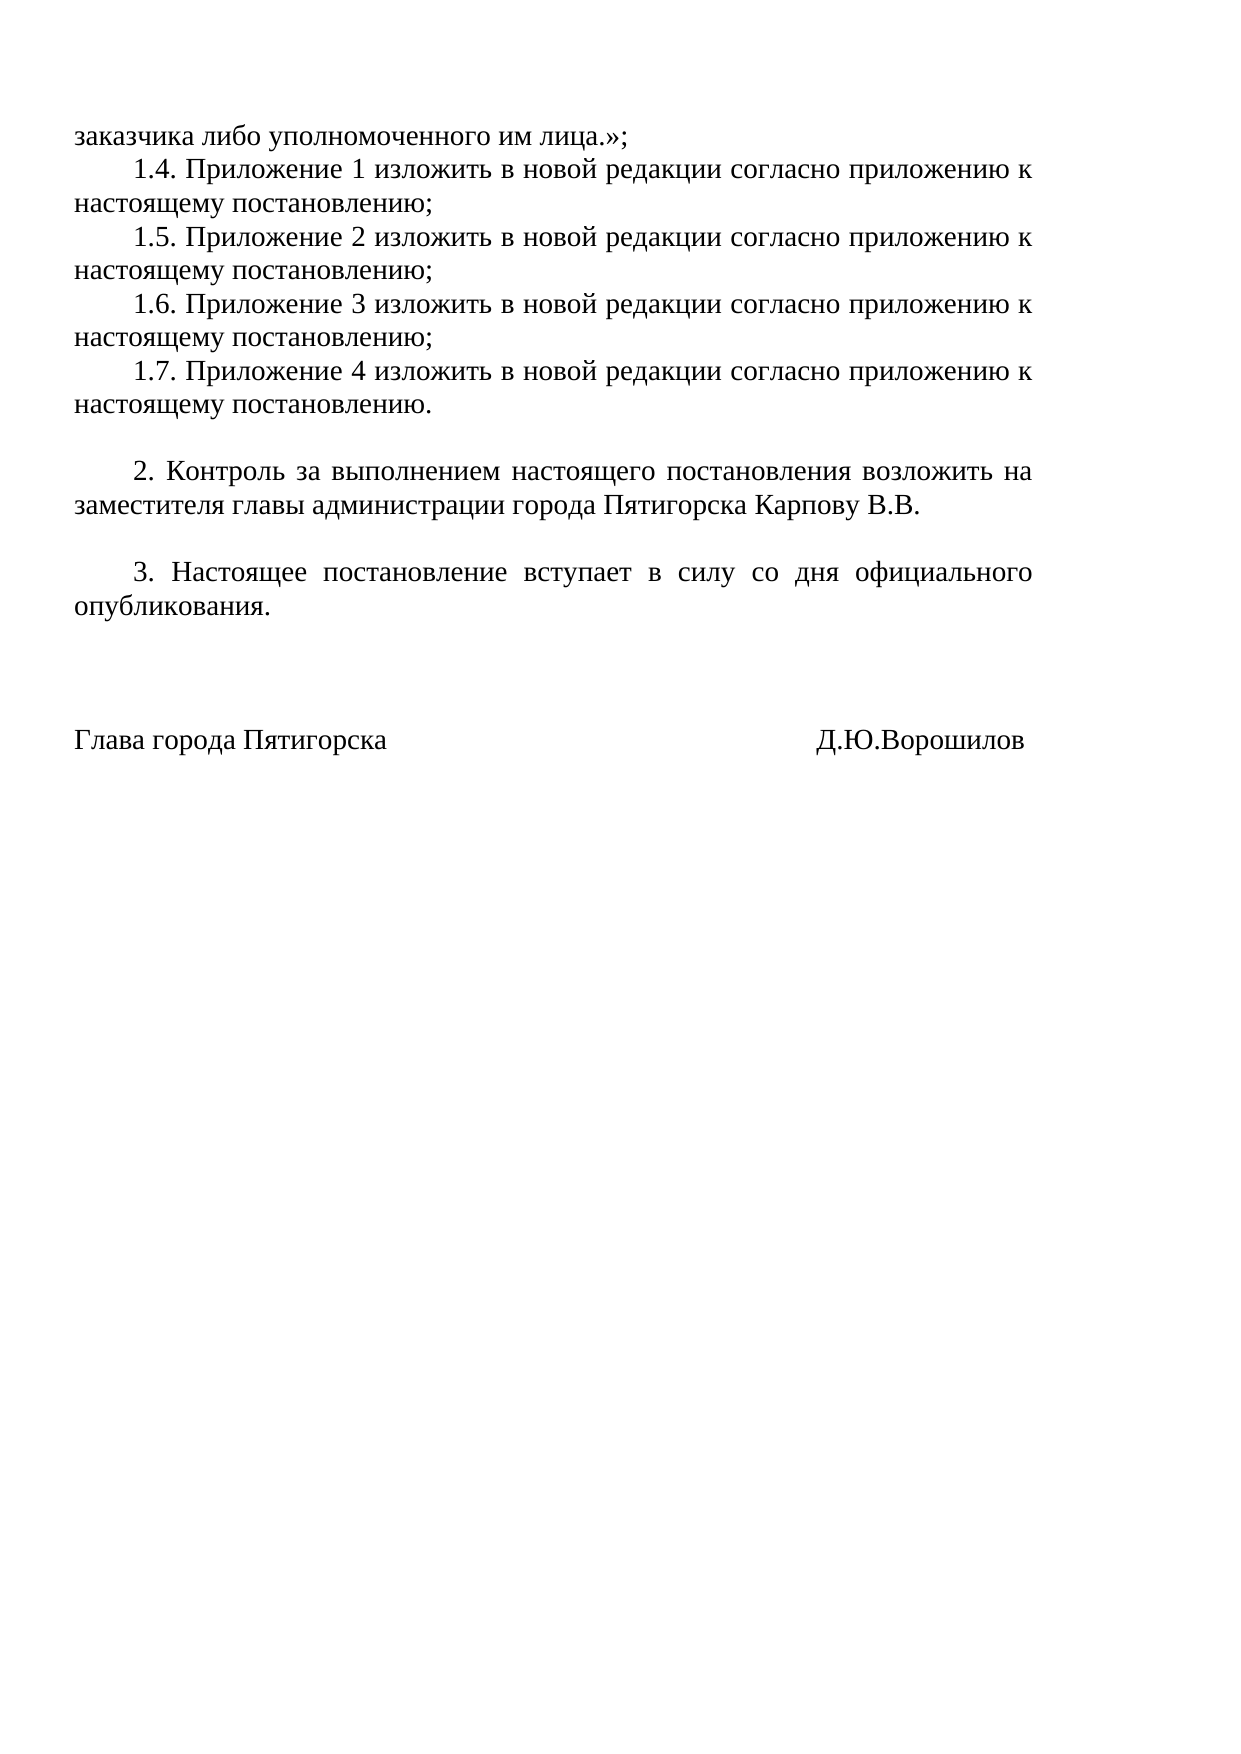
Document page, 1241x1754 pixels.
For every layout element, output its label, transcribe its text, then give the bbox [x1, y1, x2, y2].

text 1.4. Приложение 1 изложить в новой редакции согласно приложению к настоящему постановлению; [74, 152, 1033, 219]
text 1.5. Приложение 2 изложить в новой редакции согласно приложению к настоящему постановлению; [74, 219, 1033, 286]
text Глава города Пятигорска Д.Ю.Ворошилов [74, 722, 1033, 755]
text 1.7. Приложение 4 изложить в новой редакции согласно приложению к настоящему постановлению. [74, 353, 1033, 420]
text 3. Настоящее постановление вступает в силу со дня официального опубликования. [74, 554, 1033, 621]
text 2. Контроль за выполнением настоящего постановления возложить на заместителя главы администрации города Пятигорска Карпову В.В. [74, 453, 1033, 521]
text 1.6. Приложение 3 изложить в новой редакции согласно приложению к настоящему постановлению; [74, 286, 1033, 353]
